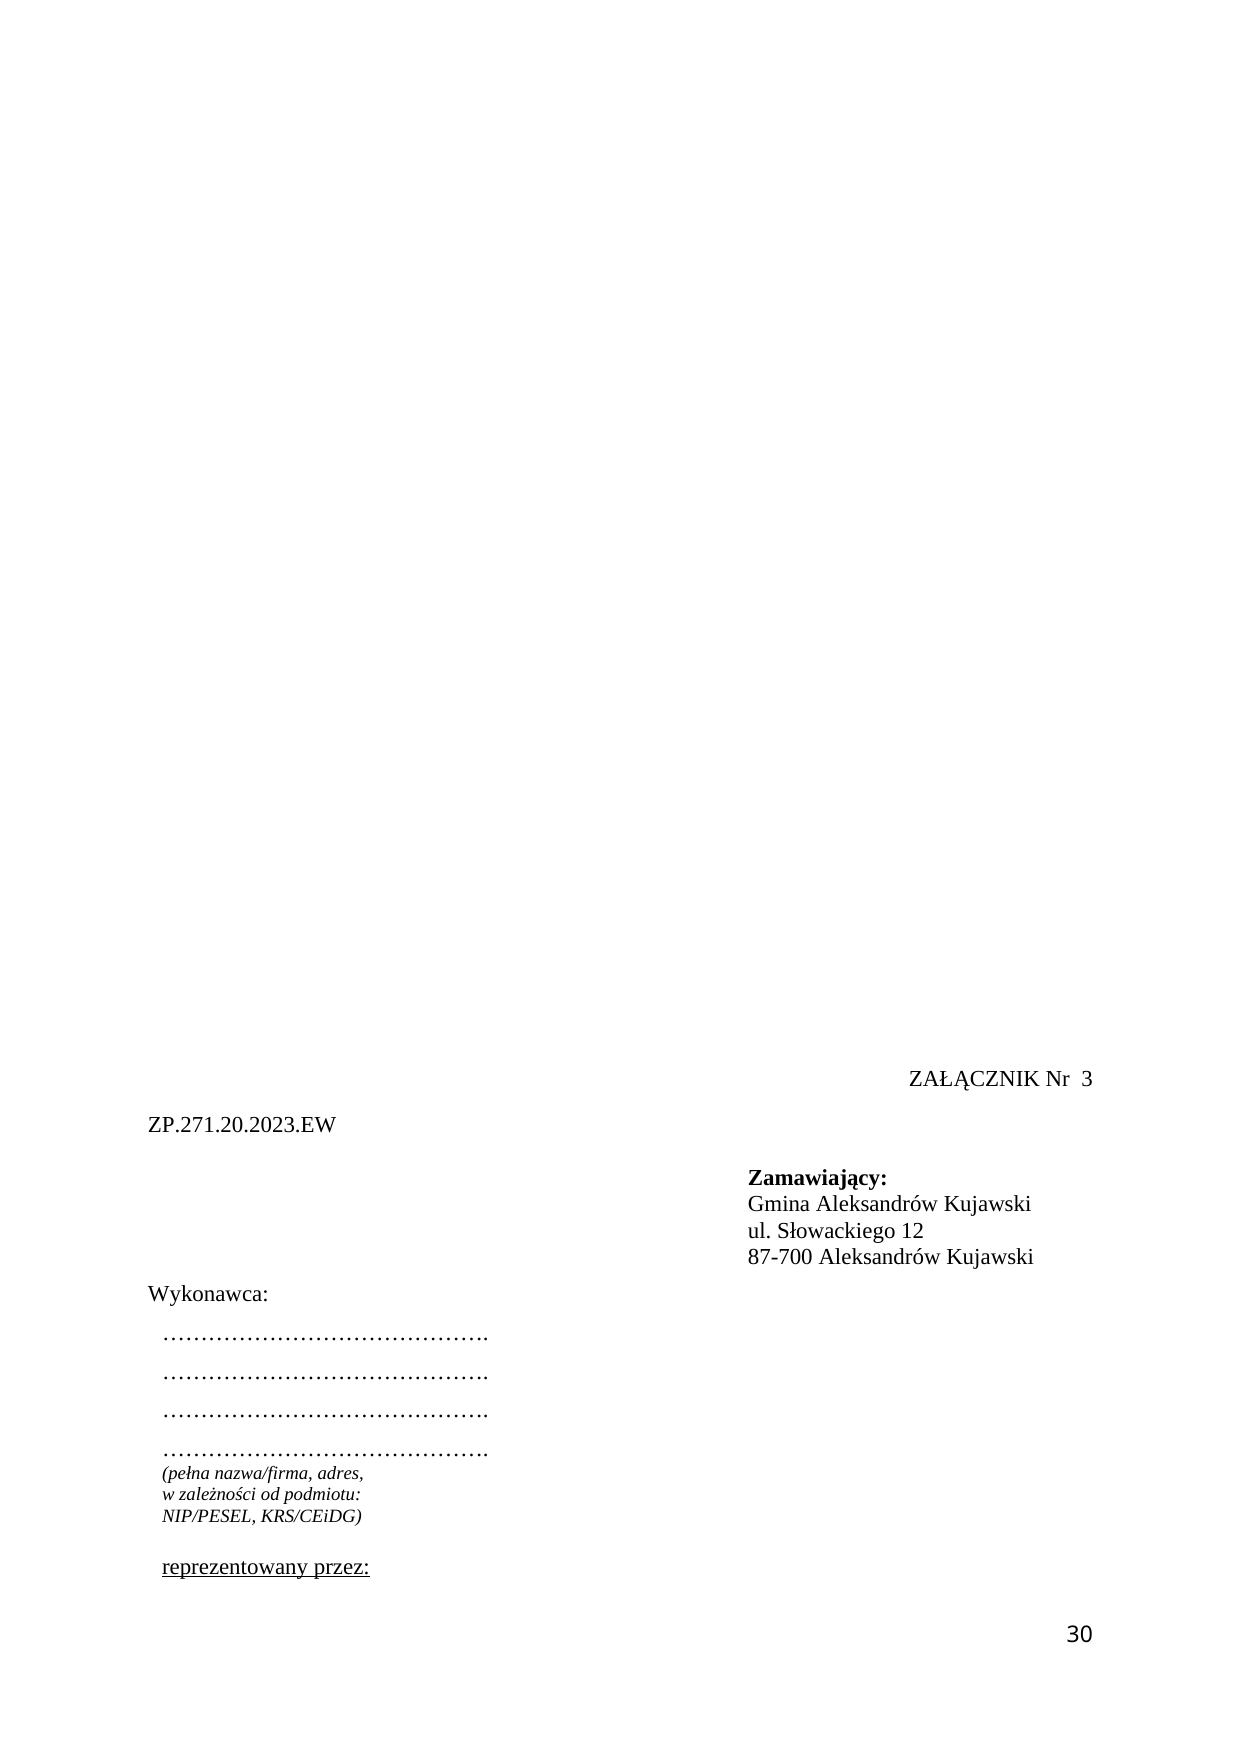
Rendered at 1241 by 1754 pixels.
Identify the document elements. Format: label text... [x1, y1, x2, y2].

text ……………………………………. [162, 1435, 1093, 1462]
text ZP.271.20.2023.EW [148, 1111, 1093, 1138]
text ……………………………………. [162, 1396, 1093, 1423]
text Zamawiający: [673, 1164, 1093, 1190]
text w zależności od podmiotu: NIP/PESEL, KRS/CEiDG) [162, 1483, 395, 1526]
text reprezentowany przez: [162, 1553, 1093, 1579]
text Wykonawca: [148, 1280, 1093, 1306]
text ZAŁĄCZNIK Nr 3 [148, 1065, 1093, 1091]
text 87-700 Aleksandrów Kujawski [673, 1243, 1093, 1269]
text Gmina Aleksandrów Kujawski [748, 1190, 1093, 1217]
text (pełna nazwa/firma, adres, [162, 1462, 1093, 1483]
text ……………………………………. [162, 1358, 1093, 1384]
text ul. Słowackiego 12 [673, 1217, 1093, 1243]
text ……………………………………. [162, 1319, 1093, 1345]
